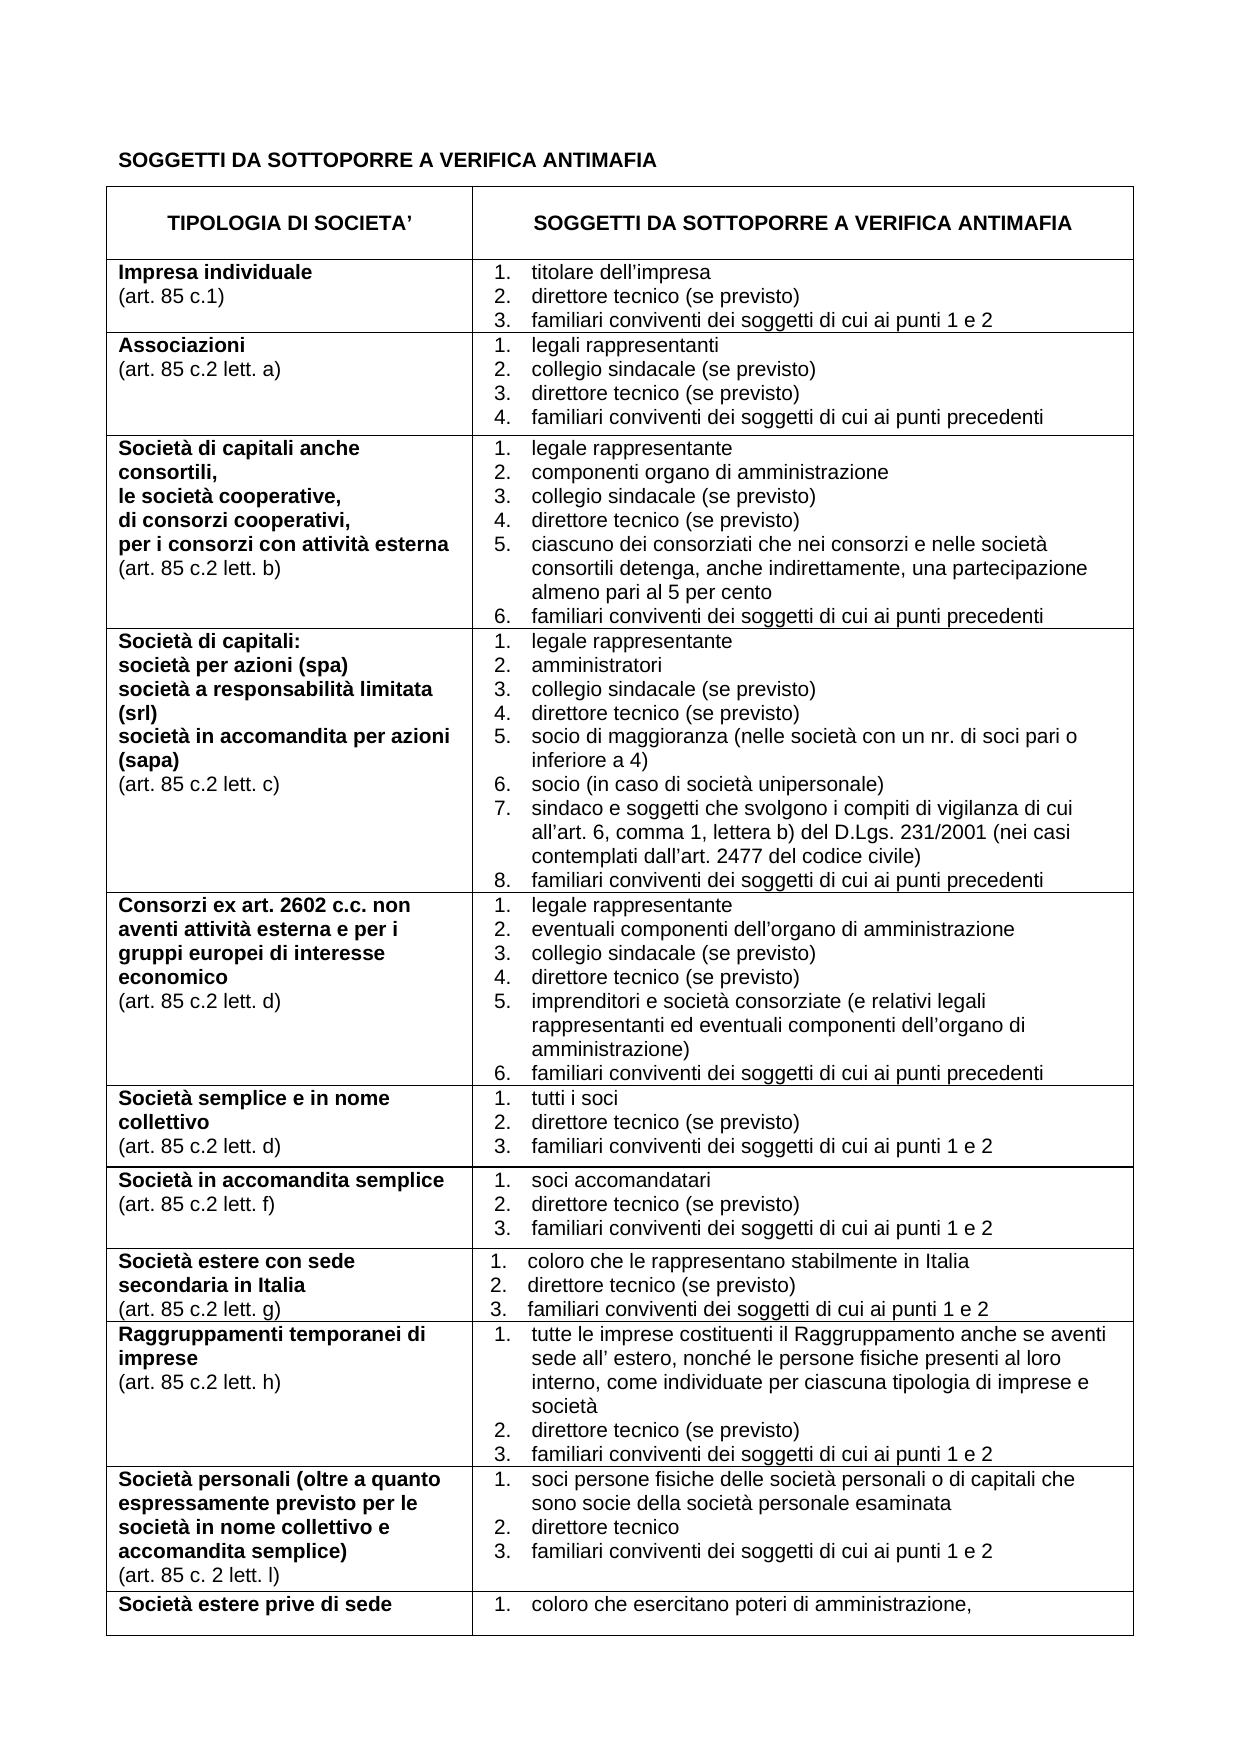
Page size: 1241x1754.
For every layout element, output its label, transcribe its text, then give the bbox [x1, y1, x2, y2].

table_cell tutte le imprese costituenti il Raggruppamento anche se aventi sede all’ estero, nonché le persone fisiche presenti al loro interno, come individuate per ciascuna tipologia di imprese e società direttore tecnico (se previsto) familiari conviventi dei soggetti di cui ai punti 1 e 2 [473, 1322, 1133, 1466]
table_cell Società estere con sede secondaria in Italia (art. 85 c.2 lett. g) [107, 1249, 472, 1321]
table_cell Associazioni (art. 85 c.2 lett. a) [107, 333, 472, 435]
table_cell legale rappresentante componenti organo di amministrazione collegio sindacale (se previsto) direttore tecnico (se previsto) ciascuno dei consorziati che nei consorzi e nelle società consortili detenga, anche indirettamente, una partecipazione almeno pari al 5 per cento familiari conviventi dei soggetti di cui ai punti precedenti [473, 436, 1133, 627]
table_header SOGGETTI DA SOTTOPORRE A VERIFICA ANTIMAFIA [473, 187, 1133, 259]
table_cell Società personali (oltre a quanto espressamente previsto per le società in nome collettivo e accomandita semplice) (art. 85 c. 2 lett. l) [107, 1467, 472, 1591]
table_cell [473, 1592, 1133, 1635]
table_cell titolare dell’impresa direttore tecnico (se previsto) familiari conviventi dei soggetti di cui ai punti 1 e 2 [473, 260, 1133, 332]
table_header TIPOLOGIA DI SOCIETA’ [107, 187, 472, 259]
text SOGGETTI DA SOTTOPORRE A VERIFICA ANTIMAFIA [118, 148, 1122, 172]
table_cell soci persone fisiche delle società personali o di capitali che sono socie della società personale esaminata direttore tecnico familiari conviventi dei soggetti di cui ai punti 1 e 2 [473, 1467, 1133, 1591]
table_cell Raggruppamenti temporanei di imprese (art. 85 c.2 lett. h) [107, 1322, 472, 1466]
table_cell legali rappresentanti collegio sindacale (se previsto) direttore tecnico (se previsto) familiari conviventi dei soggetti di cui ai punti precedenti [473, 333, 1133, 435]
table_cell tutti i soci direttore tecnico (se previsto) familiari conviventi dei soggetti di cui ai punti 1 e 2 [473, 1086, 1133, 1166]
table_cell soci accomandatari direttore tecnico (se previsto) familiari conviventi dei soggetti di cui ai punti 1 e 2 [473, 1168, 1133, 1248]
table_cell Società in accomandita semplice (art. 85 c.2 lett. f) [107, 1168, 472, 1248]
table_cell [107, 1592, 472, 1635]
table_cell Società di capitali anche consortili, le società cooperative, di consorzi cooperativi, per i consorzi con attività esterna (art. 85 c.2 lett. b) [107, 436, 472, 627]
table_cell legale rappresentante eventuali componenti dell’organo di amministrazione collegio sindacale (se previsto) direttore tecnico (se previsto) imprenditori e società consorziate (e relativi legali rappresentanti ed eventuali componenti dell’organo di amministrazione) familiari conviventi dei soggetti di cui ai punti precedenti [473, 893, 1133, 1085]
table_cell coloro che le rappresentano stabilmente in Italia direttore tecnico (se previsto) familiari conviventi dei soggetti di cui ai punti 1 e 2 [473, 1249, 1133, 1321]
table_cell Società semplice e in nome collettivo (art. 85 c.2 lett. d) [107, 1086, 472, 1166]
table_cell legale rappresentante amministratori collegio sindacale (se previsto) direttore tecnico (se previsto) socio di maggioranza (nelle società con un nr. di soci pari o inferiore a 4) socio (in caso di società unipersonale) sindaco e soggetti che svolgono i compiti di vigilanza di cui all’art. 6, comma 1, lettera b) del D.Lgs. 231/2001 (nei casi contemplati dall’art. 2477 del codice civile) familiari conviventi dei soggetti di cui ai punti precedenti [473, 629, 1133, 892]
table_cell Impresa individuale (art. 85 c.1) [107, 260, 472, 332]
table_cell Consorzi ex art. 2602 c.c. non aventi attività esterna e per i gruppi europei di interesse economico (art. 85 c.2 lett. d) [107, 893, 472, 1085]
table_cell Società di capitali: società per azioni (spa) società a responsabilità limitata (srl) società in accomandita per azioni (sapa) (art. 85 c.2 lett. c) [107, 629, 472, 892]
